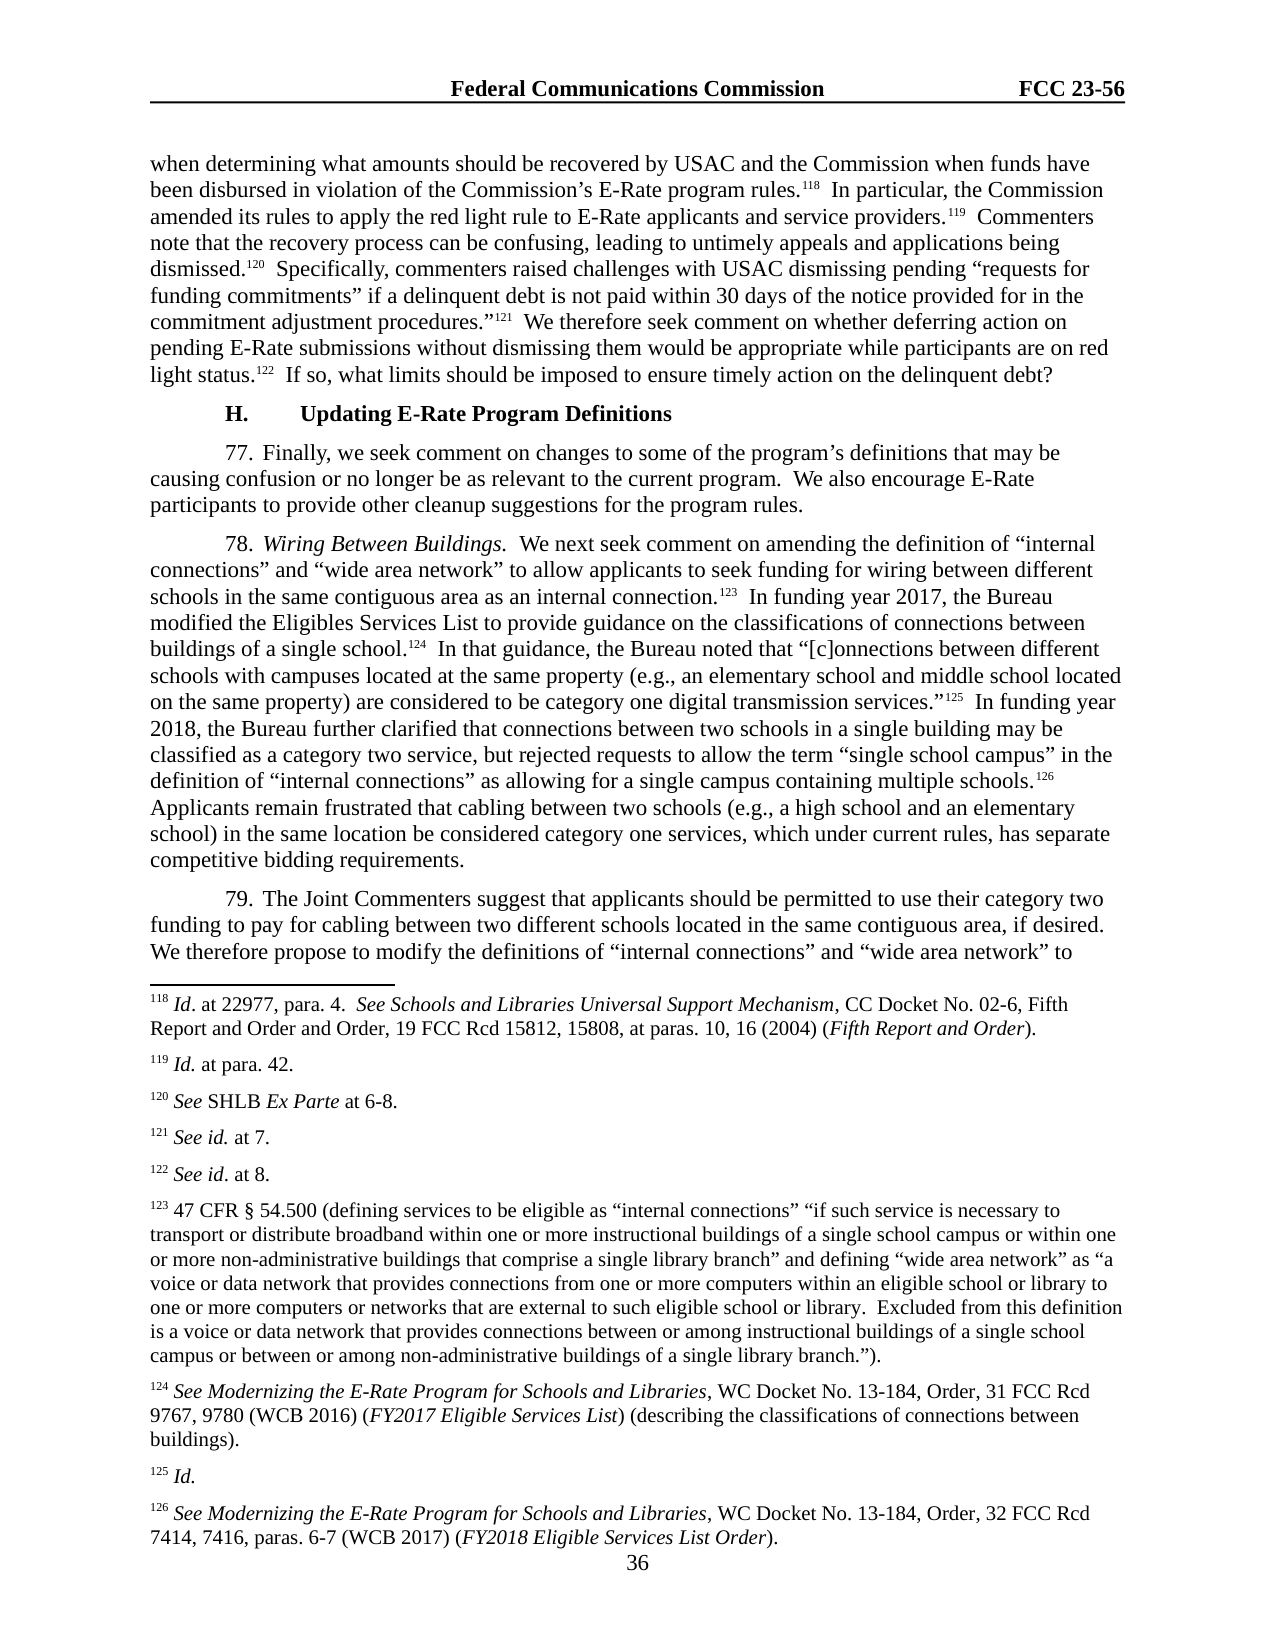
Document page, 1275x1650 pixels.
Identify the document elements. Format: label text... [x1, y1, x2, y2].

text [150, 150, 1125, 387]
text Finally, we seek comment on changes to some of the program’s definitions that may be causing confusion or no longer be as relevant to the current program. We also encourage E-Rate participants to provide other cleanup suggestions for the program rules. [150, 438, 1125, 518]
text The Joint Commenters suggest that applicants should be permitted to use their category two funding to pay for cabling between two different schools located in the same contiguous area, if desired. We therefore propose to modify the definitions of “internal connections” and “wide area network” to allow multiple schools (e.g., a high school and a middle school) to share a campus by removed the word “single” from each definition. We seek comment on this proposal or on alternative ways to modify the rules governing which category of service wiring should be considered. Would this raise new issues for these types of connections? Are there simpler ways to handle this issue? For instance, would it be more straightforward to draw the line between Internal Connections and WANs at the building? The issue identified by the Joint Commenters would remain, but the overall policy determination would be simpler. We also seek comment on removing references to “voice” in the definition of “wide area network.” [150, 885, 1125, 964]
subtitle Updating E-Rate Program Definitions [225, 400, 1125, 426]
text Wiring Between Buildings. We next seek comment on amending the definition of “internal connections” and “wide area network” to allow applicants to seek funding for wiring between different schools in the same contiguous area as an internal connection. In funding year 2017, the Bureau modified the Eligibles Services List to provide guidance on the classifications of connections between buildings of a single school. In that guidance, the Bureau noted that “[c]onnections between different schools with campuses located at the same property (e.g., an elementary school and middle school located on the same property) are considered to be category one digital transmission services.” In funding year 2018, the Bureau further clarified that connections between two schools in a single building may be classified as a category two service, but rejected requests to allow the term “single school campus” in the definition of “internal connections” as allowing for a single campus containing multiple schools. Applicants remain frustrated that cabling between two schools (e.g., a high school and an elementary school) in the same location be considered category one services, which under current rules, has separate competitive bidding requirements. [150, 530, 1125, 873]
